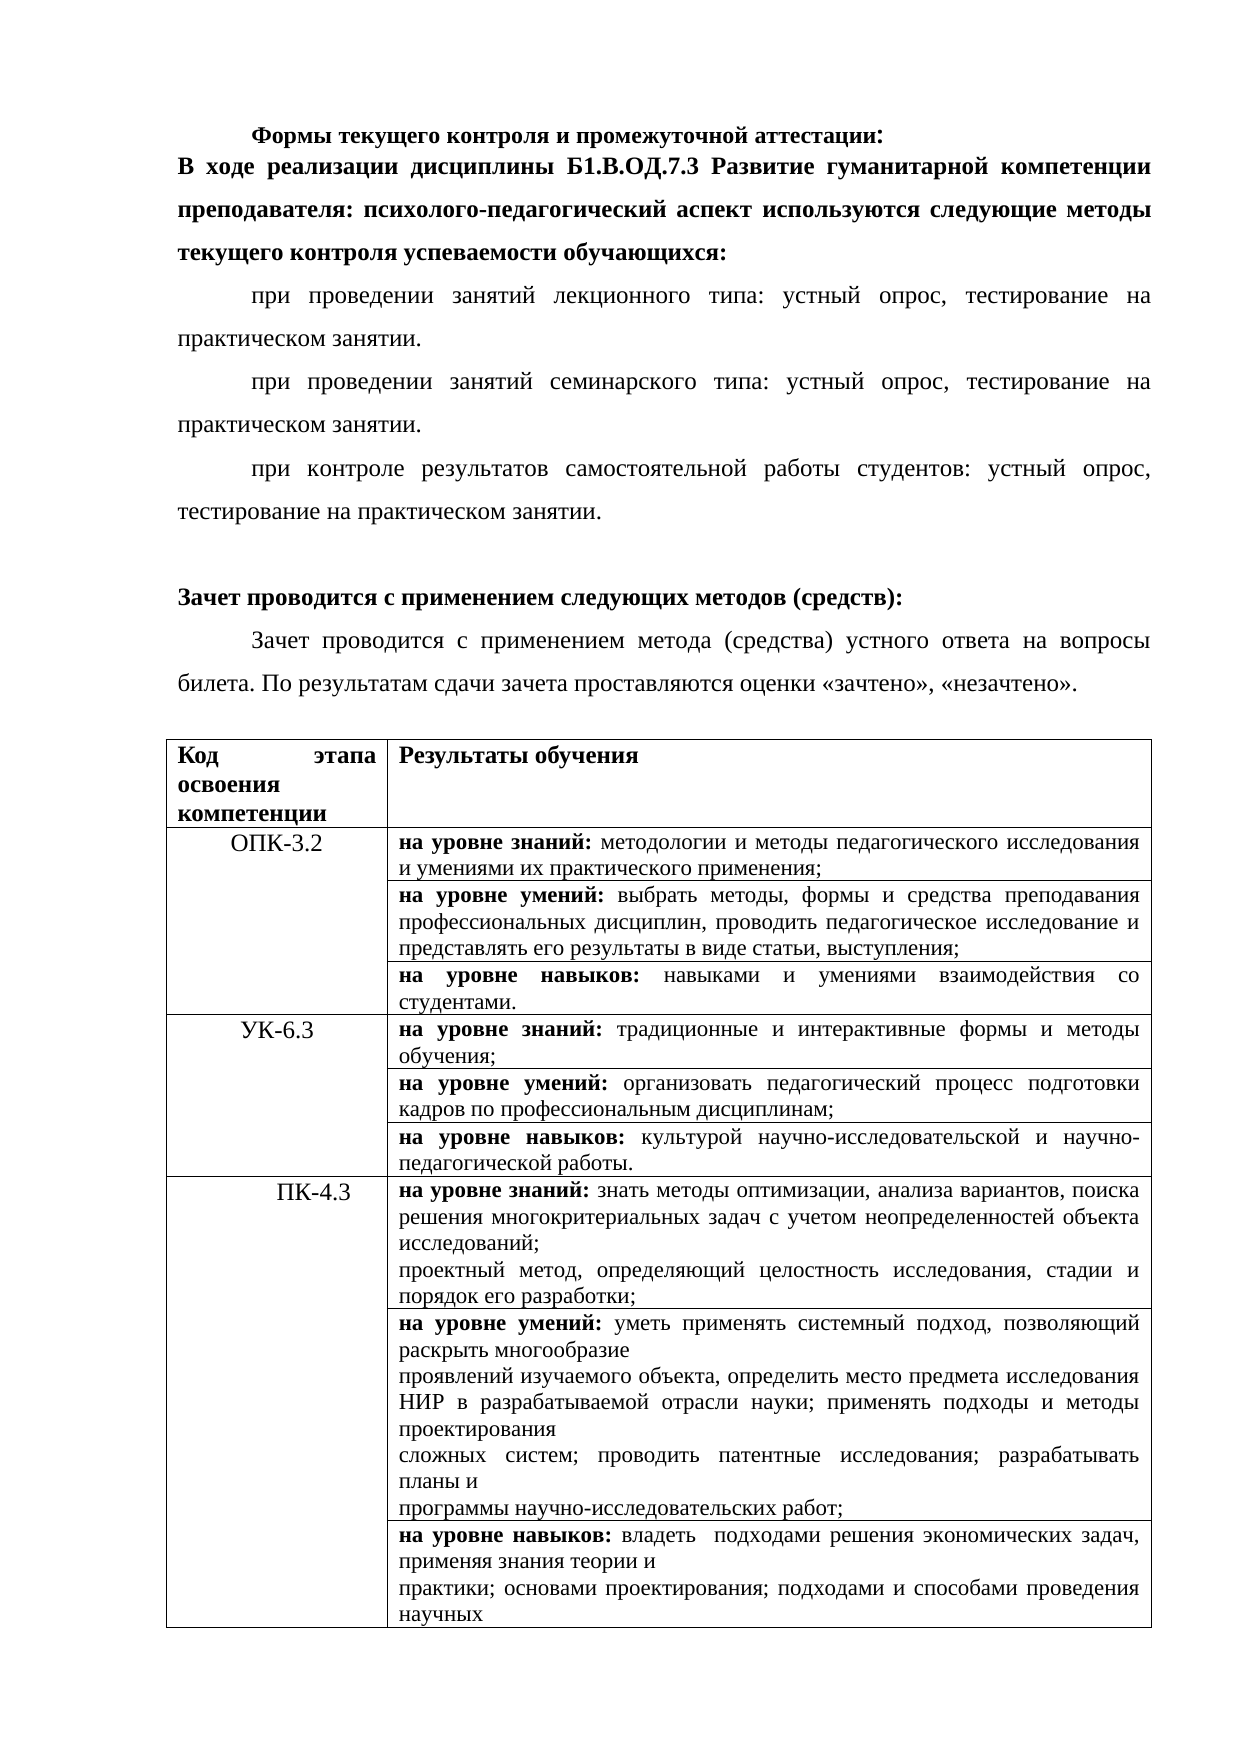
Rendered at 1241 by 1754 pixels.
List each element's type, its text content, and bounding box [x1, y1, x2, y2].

table_cell на уровне умений: организовать педагогический процесс подготовки кадров по профессиональным дисциплинам; [388, 1069, 1151, 1122]
table_cell на уровне навыков: культурой научно-исследовательской и научно-педагогической работы. [388, 1123, 1151, 1176]
text В ходе реализации дисциплины Б1.В.ОД.7.3 Развитие гуманитарной компетенции преподавателя: психолого-педагогический аспект используются следующие методы текущего контроля успеваемости обучающихся: [177, 151, 1152, 266]
table_cell на уровне знаний: знать методы оптимизации, анализа вариантов, поиска решения многокритериальных задач с учетом неопределенностей объекта исследований; проектный метод, определяющий целостность исследования, стадии и порядок его разработки; [388, 1177, 1151, 1308]
table_cell на уровне умений: уметь применять системный подход, позволяющий раскрыть многообразие проявлений изучаемого объекта, определить место предмета исследования НИР в разрабатываемой отрасли науки; применять подходы и методы проектирования сложных систем; проводить патентные исследования; разрабатывать планы и программы научно-исследовательских работ; [388, 1309, 1151, 1520]
table_header Результаты обучения [388, 740, 1151, 827]
table_cell на уровне знаний: традиционные и интерактивные формы и методы обучения; [388, 1015, 1151, 1068]
text при проведении занятий лекционного типа: устный опрос, тестирование на практическом занятии. [177, 280, 1152, 352]
table_cell УК-6.3 [167, 1015, 387, 1176]
text при контроле результатов самостоятельной работы студентов: устный опрос, тестирование на практическом занятии. [177, 453, 1152, 524]
table_cell на уровне навыков: навыками и умениями взаимодействия со студентами. [388, 962, 1151, 1014]
table_cell на уровне умений: выбрать методы, формы и средства преподавания профессиональных дисциплин, проводить педагогическое исследование и представлять его результаты в виде статьи, выступления; [388, 881, 1151, 961]
table_header Код этапа освоения компетенции [167, 740, 387, 827]
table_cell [388, 1521, 1151, 1627]
text при проведении занятий семинарского типа: устный опрос, тестирование на практическом занятии. [177, 366, 1152, 438]
table_cell на уровне знаний: методологии и методы педагогического исследования и умениями их практического применения; [388, 828, 1151, 880]
text Формы текущего контроля и промежуточной аттестации: [177, 118, 1152, 151]
table_cell ПК-4.3 [167, 1177, 387, 1627]
text Зачет проводится с применением следующих методов (средств): [177, 582, 1152, 611]
table_cell ОПК-3.2 [167, 828, 387, 1014]
text Зачет проводится с применением метода (средства) устного ответа на вопросы билета. По результатам сдачи зачета проставляются оценки «зачтено», «незачтено». [177, 625, 1152, 697]
